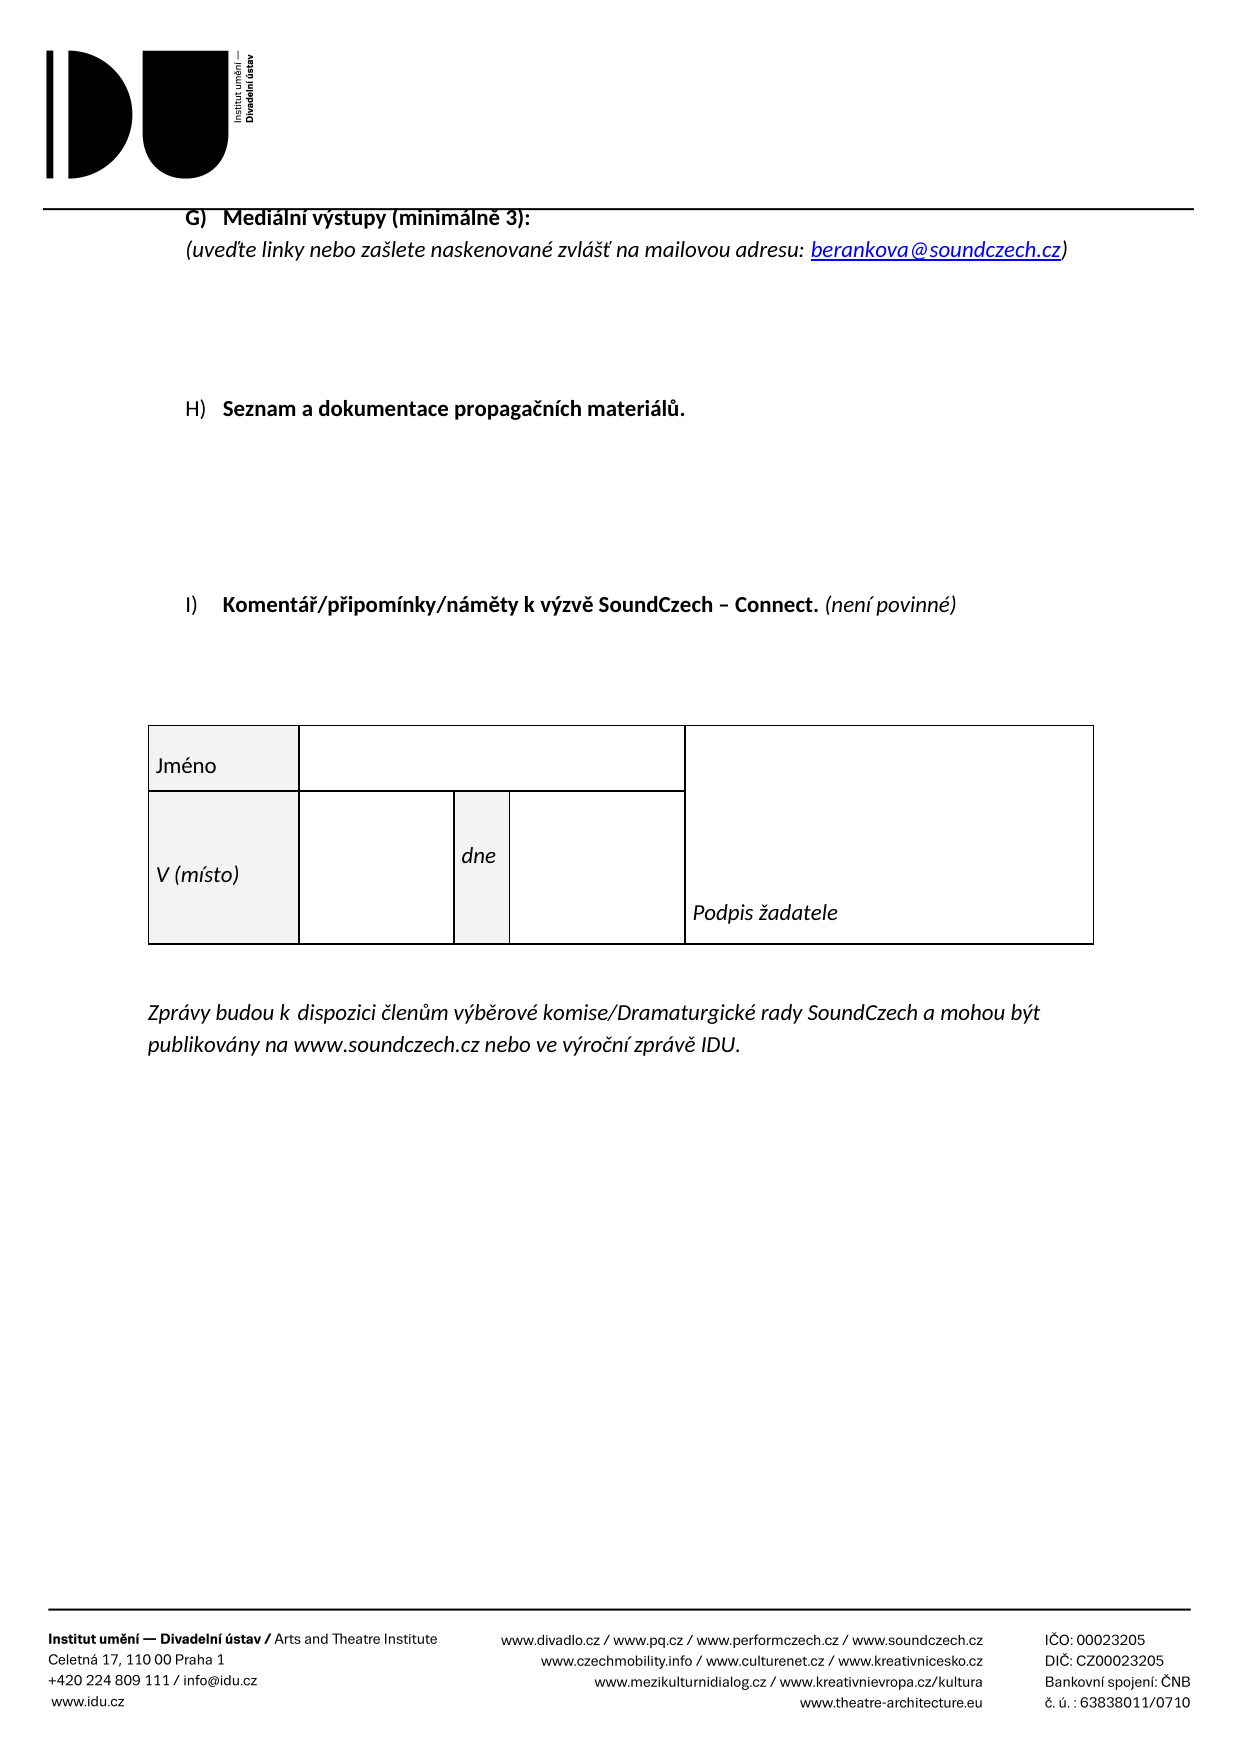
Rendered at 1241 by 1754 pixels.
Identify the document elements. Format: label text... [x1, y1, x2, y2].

picture [0, 1593, 1240, 1752]
list Mediální výstupy (minimálně 3): [185, 203, 1093, 231]
text (uveďte linky nebo zašlete naskenované zvlášť na mailovou adresu: berankova@soundczech.cz) [148, 235, 1093, 263]
text Zprávy budou k dispozici členům výběrové komise/Dramaturgické rady SoundCzech a mohou být publikovány na www.soundczech.cz nebo ve výroční zprávě IDU. [148, 998, 1093, 1058]
list Komentář/připomínky/náměty k výzvě SoundCzech – Connect. (není povinné) [185, 591, 1093, 618]
table_cell [510, 792, 684, 943]
table_cell V (místo) [149, 792, 298, 943]
table_header [300, 726, 684, 790]
list Seznam a dokumentace propagačních materiálů. [185, 394, 1093, 422]
table_cell dne [455, 792, 509, 943]
table_header Jméno [149, 726, 298, 790]
table_cell [300, 792, 453, 943]
table_header Podpis žadatele [686, 726, 1093, 943]
picture [0, 0, 1240, 221]
